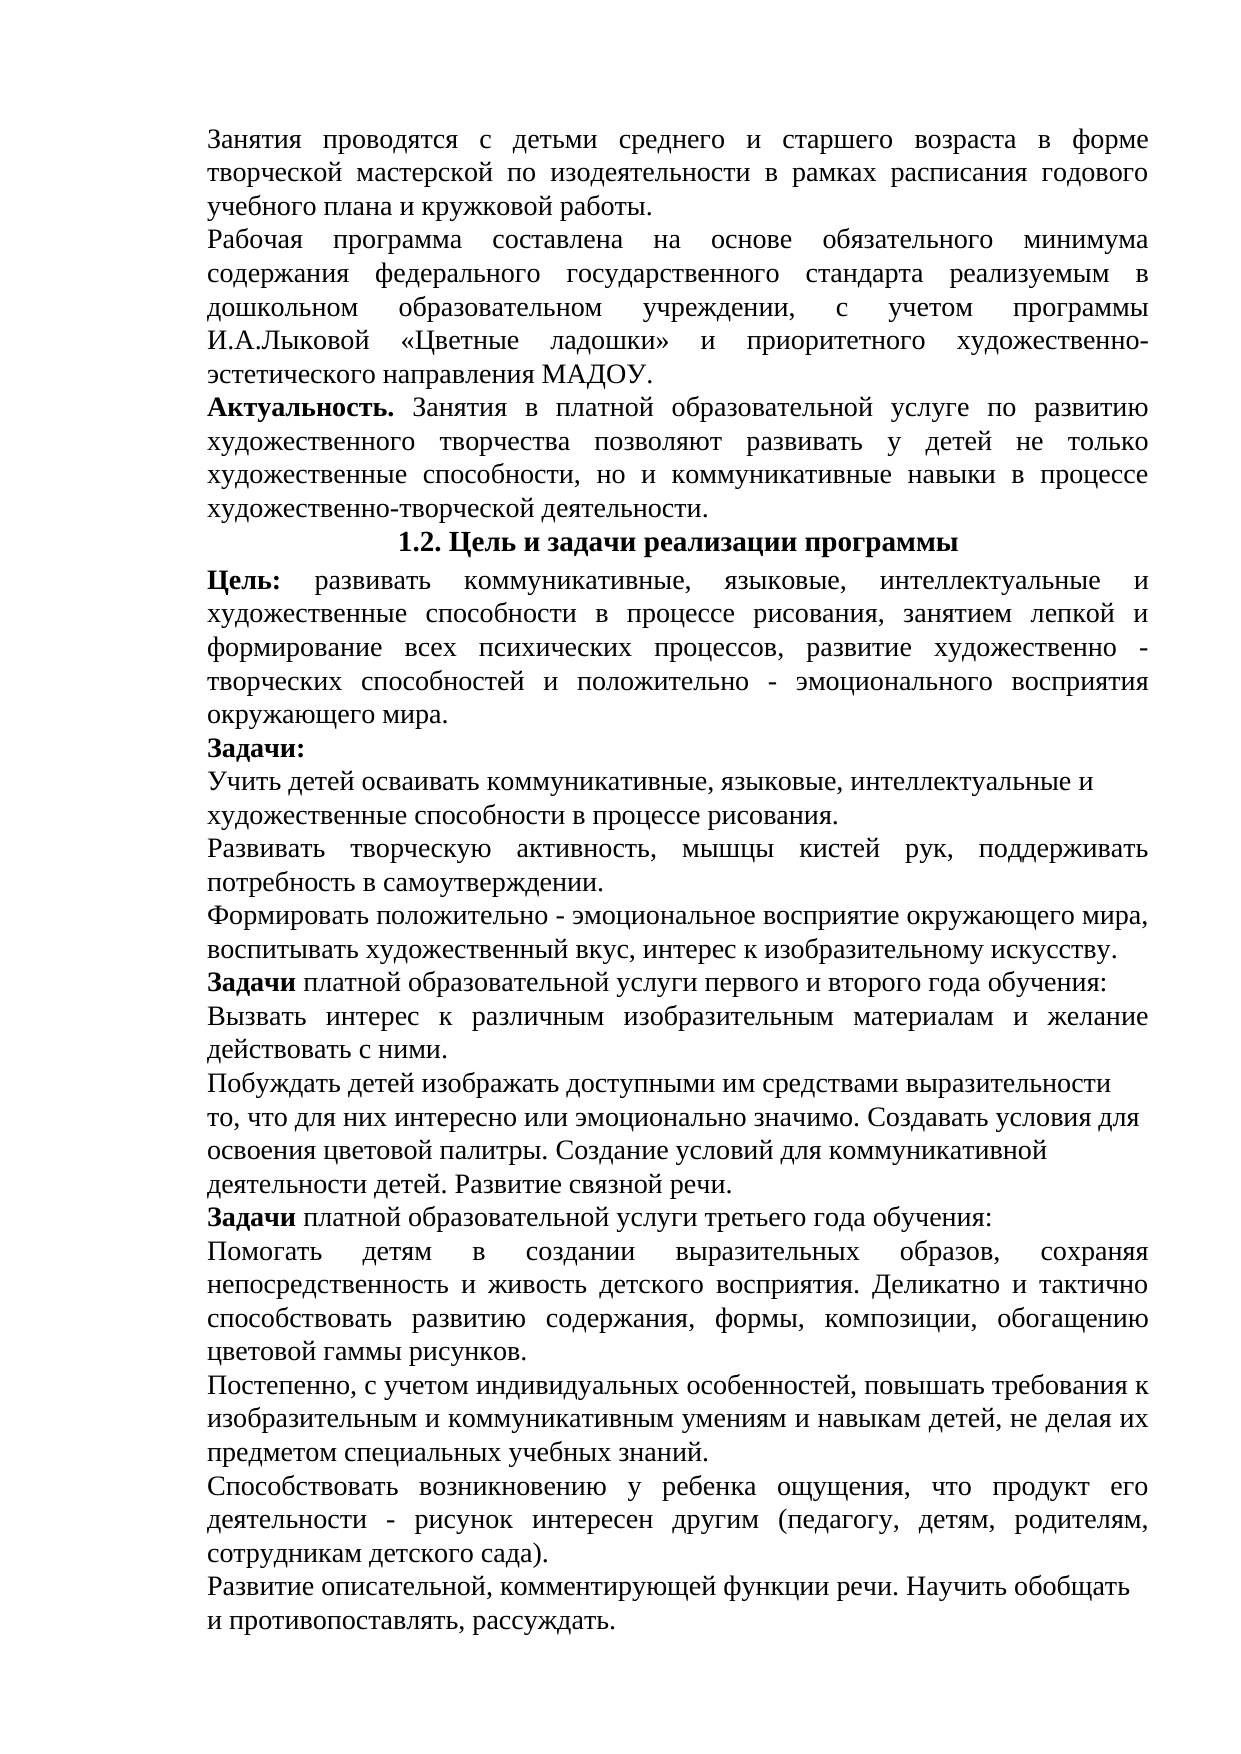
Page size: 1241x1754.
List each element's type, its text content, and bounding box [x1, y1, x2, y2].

text Актуальность. Занятия в платной образовательной услуге по развитию художественного творчества позволяют развивать у детей не только художественные способности, но и коммуникативные навыки в процессе художественно-творческой деятельности. [207, 390, 1150, 524]
text Постепенно, с учетом индивидуальных особенностей, повышать требования к изобразительным и коммуникативным умениям и навыкам детей, не делая их предметом специальных учебных знаний. [207, 1367, 1150, 1468]
text Вызвать интерес к различным изобразительным материалам и желание действовать с ними. [207, 998, 1150, 1066]
text Задачи платной образовательной услуги первого и второго года обучения: [296, 965, 1152, 998]
text Способствовать возникновению у ребенка ощущения, что продукт его деятельности - рисунок интересен другим (педагогу, детям, родителям, сотрудникам детского сада). [207, 1468, 1150, 1569]
text Цель: развивать коммуникативные, языковые, интеллектуальные и художественные способности в процессе рисования, занятием лепкой и формирование всех психических процессов, развитие художественно - творческих способностей и положительно - эмоционального восприятия окружающего мира. [207, 562, 1150, 730]
text 1.2. Цель и задачи реализации программы [207, 524, 1150, 557]
text Занятия проводятся с детьми среднего и старшего возраста в форме творческой мастерской по изодеятельности в рамках расписания годового учебного плана и кружковой работы. [207, 121, 1150, 222]
text Развивать творческую активность, мышцы кистей рук, поддерживать потребность в самоутверждении. [207, 831, 1150, 898]
text Задачи: [207, 730, 1150, 764]
text Задачи платной образовательной услуги третьего года обучения: [296, 1200, 1150, 1233]
text Формировать положительно - эмоциональное восприятие окружающего мира, воспитывать художественный вкус, интерес к изобразительному искусству. [207, 898, 1150, 965]
text Учить детей осваивать коммуникативные, языковые, интеллектуальные и художественные способности в процессе рисования. [207, 764, 1150, 831]
text Побуждать детей изображать доступными им средствами выразительности то, что для них интересно или эмоционально значимо. Создавать условия для освоения цветовой палитры. Создание условий для коммуникативной деятельности детей. Развитие связной речи. [207, 1066, 1150, 1200]
text Помогать детям в создании выразительных образов, сохраняя непосредственность и живость детского восприятия. Деликатно и тактично способствовать развитию содержания, формы, композиции, обогащению цветовой гаммы рисунков. [207, 1233, 1150, 1367]
text Рабочая программа составлена на основе обязательного минимума содержания федерального государственного стандарта реализуемым в дошкольном образовательном учреждении, с учетом программы И.А.Лыковой «Цветные ладошки» и приоритетного художественно-эстетического направления МАДОУ. [207, 222, 1150, 390]
text Развитие описательной, комментирующей функции речи. Научить обобщать и противопоставлять, рассуждать. [207, 1569, 1150, 1636]
